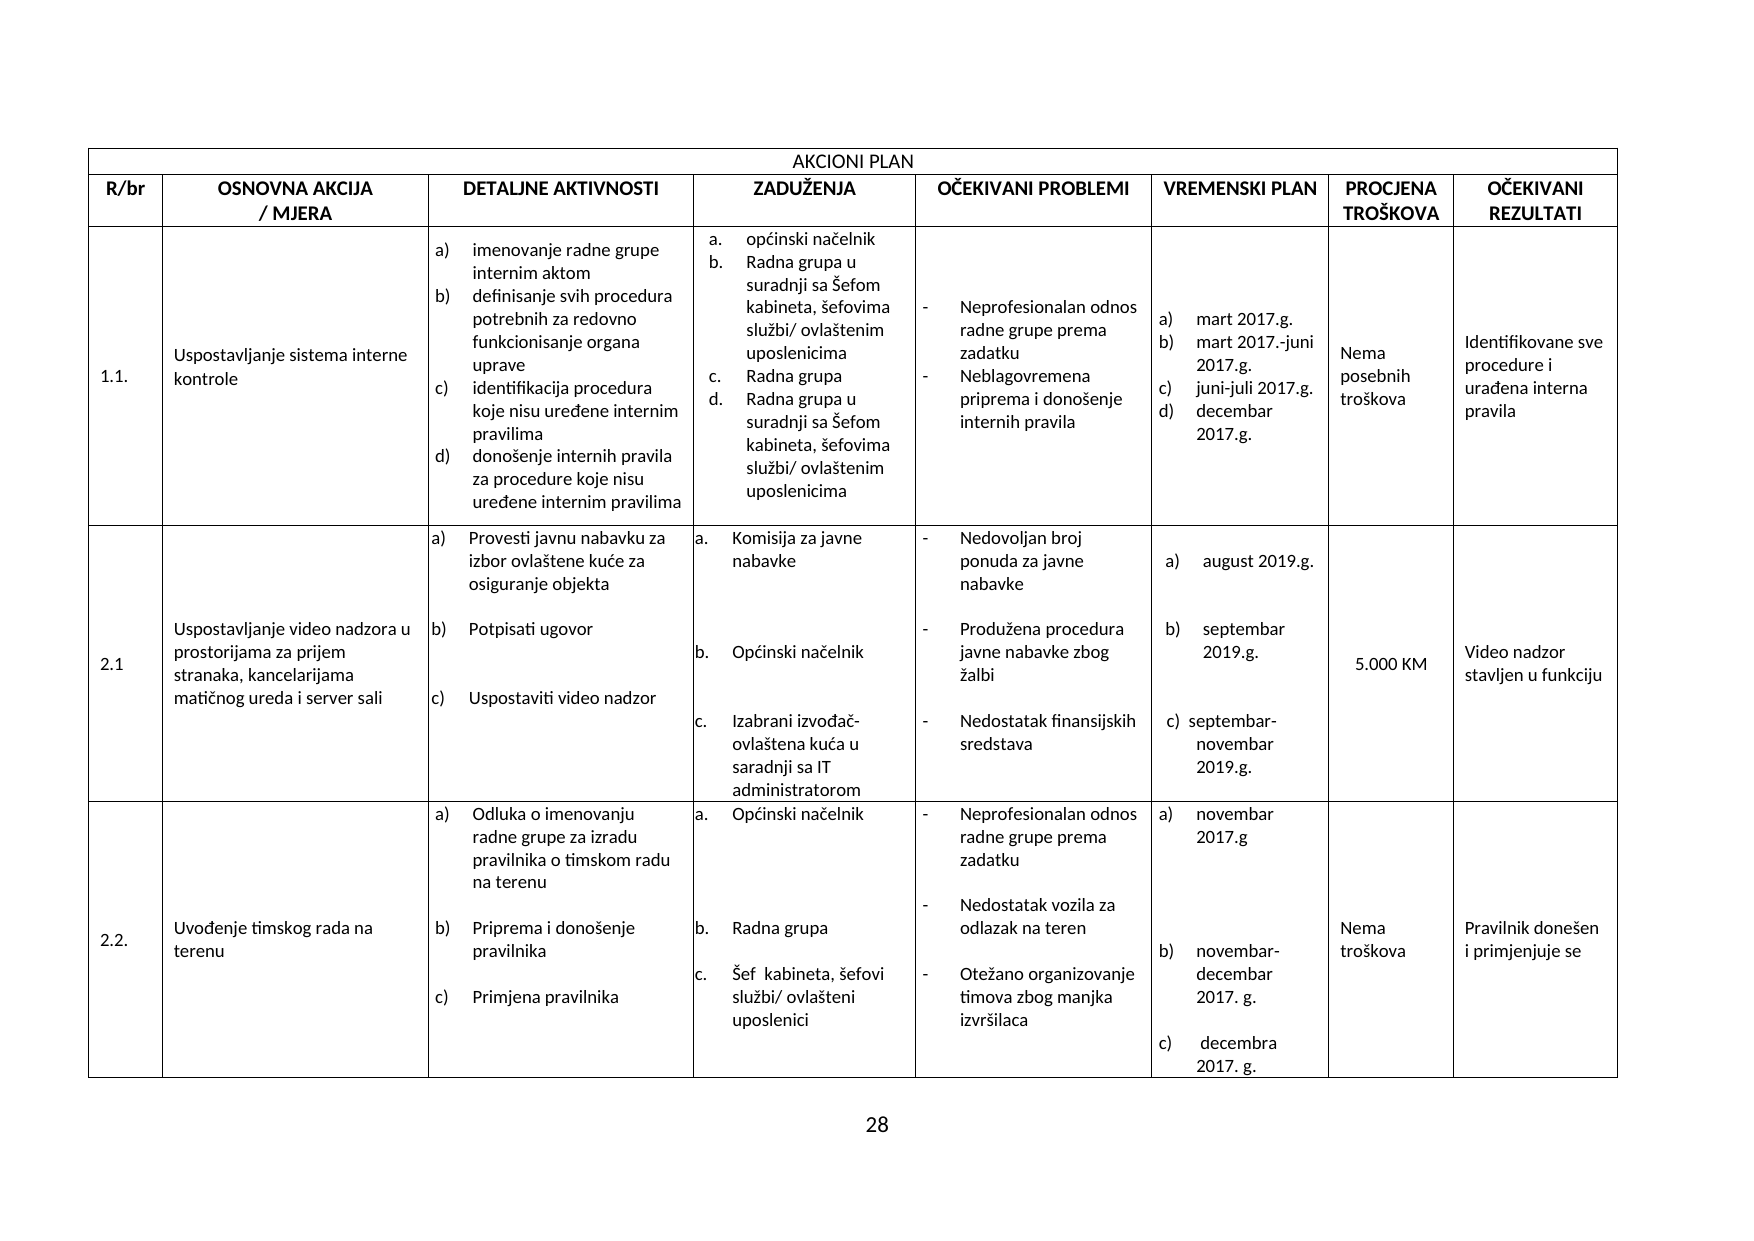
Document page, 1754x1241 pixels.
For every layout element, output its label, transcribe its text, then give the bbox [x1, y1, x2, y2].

table_cell august 2019.g. septembar 2019.g. c) septembar- novembar 2019.g. [1152, 526, 1328, 801]
table_cell Pravilnik donešen i primjenjuje se [1454, 802, 1617, 1077]
table_cell Uvođenje timskog rada na terenu [163, 802, 428, 1077]
table_cell OSNOVNA AKCIJA / MJERA [163, 175, 428, 226]
table_cell DETALJNE AKTIVNOSTI [429, 175, 693, 226]
table_cell R/br [89, 175, 162, 226]
table_cell 2.2. [89, 802, 162, 1077]
table_cell novembar 2017.g novembar-decembar 2017. g. decembra 2017. g. [1152, 802, 1328, 1077]
table_cell Video nadzor stavljen u funkciju [1454, 526, 1617, 801]
table_cell Nedovoljan broj ponuda za javne nabavke Produžena procedura javne nabavke zbog žalbi Nedostatak finansijskih sredstava [916, 526, 1151, 801]
table_cell Identifikovane sve procedure i urađena interna pravila [1454, 227, 1617, 525]
table_cell Komisija za javne nabavke Općinski načelnik Izabrani izvođač-ovlaštena kuća u saradnji sa IT administratorom [694, 526, 915, 801]
table_cell 1.1. [89, 227, 162, 525]
table_cell mart 2017.g. mart 2017.-juni 2017.g. juni-juli 2017.g. decembar 2017.g. [1152, 227, 1328, 525]
table_cell Uspostavljanje sistema interne kontrole [163, 227, 428, 525]
table_cell OČEKIVANI PROBLEMI [916, 175, 1151, 226]
table_cell VREMENSKI PLAN [1152, 175, 1328, 226]
table_cell Neprofesionalan odnos radne grupe prema zadatku Nedostatak vozila za odlazak na teren Otežano organizovanje timova zbog manjka izvršilaca [916, 802, 1151, 1077]
table_cell Uspostavljanje video nadzora u prostorijama za prijem stranaka, kancelarijama matičnog ureda i server sali [163, 526, 428, 801]
table_cell 2.1 [89, 526, 162, 801]
table_cell općinski načelnik Radna grupa u suradnji sa Šefom kabineta, šefovima službi/ ovlaštenim uposlenicima Radna grupa Radna grupa u suradnji sa Šefom kabineta, šefovima službi/ ovlaštenim uposlenicima [694, 227, 915, 525]
table_cell Neprofesionalan odnos radne grupe prema zadatku Neblagovremena priprema i donošenje internih pravila [916, 227, 1151, 525]
table_cell Nema posebnih troškova [1329, 227, 1453, 525]
table_header AKCIONI PLAN [89, 149, 1617, 174]
table_cell PROCJENA TROŠKOVA [1329, 175, 1453, 226]
table_cell OČEKIVANI REZULTATI [1454, 175, 1617, 226]
table_cell Odluka o imenovanju radne grupe za izradu pravilnika o timskom radu na terenu Priprema i donošenje pravilnika Primjena pravilnika [429, 802, 693, 1077]
table_cell imenovanje radne grupe internim aktom definisanje svih procedura potrebnih za redovno funkcionisanje organa uprave identifikacija procedura koje nisu uređene internim pravilima donošenje internih pravila za procedure koje nisu uređene internim pravilima [429, 227, 693, 525]
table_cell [694, 802, 915, 1077]
table_cell Provesti javnu nabavku za izbor ovlaštene kuće za osiguranje objekta Potpisati ugovor Uspostaviti video nadzor [429, 526, 693, 801]
table_cell ZADUŽENJA [694, 175, 915, 226]
table_cell 5.000 KM [1329, 526, 1453, 801]
table_cell Nema troškova [1329, 802, 1453, 1077]
